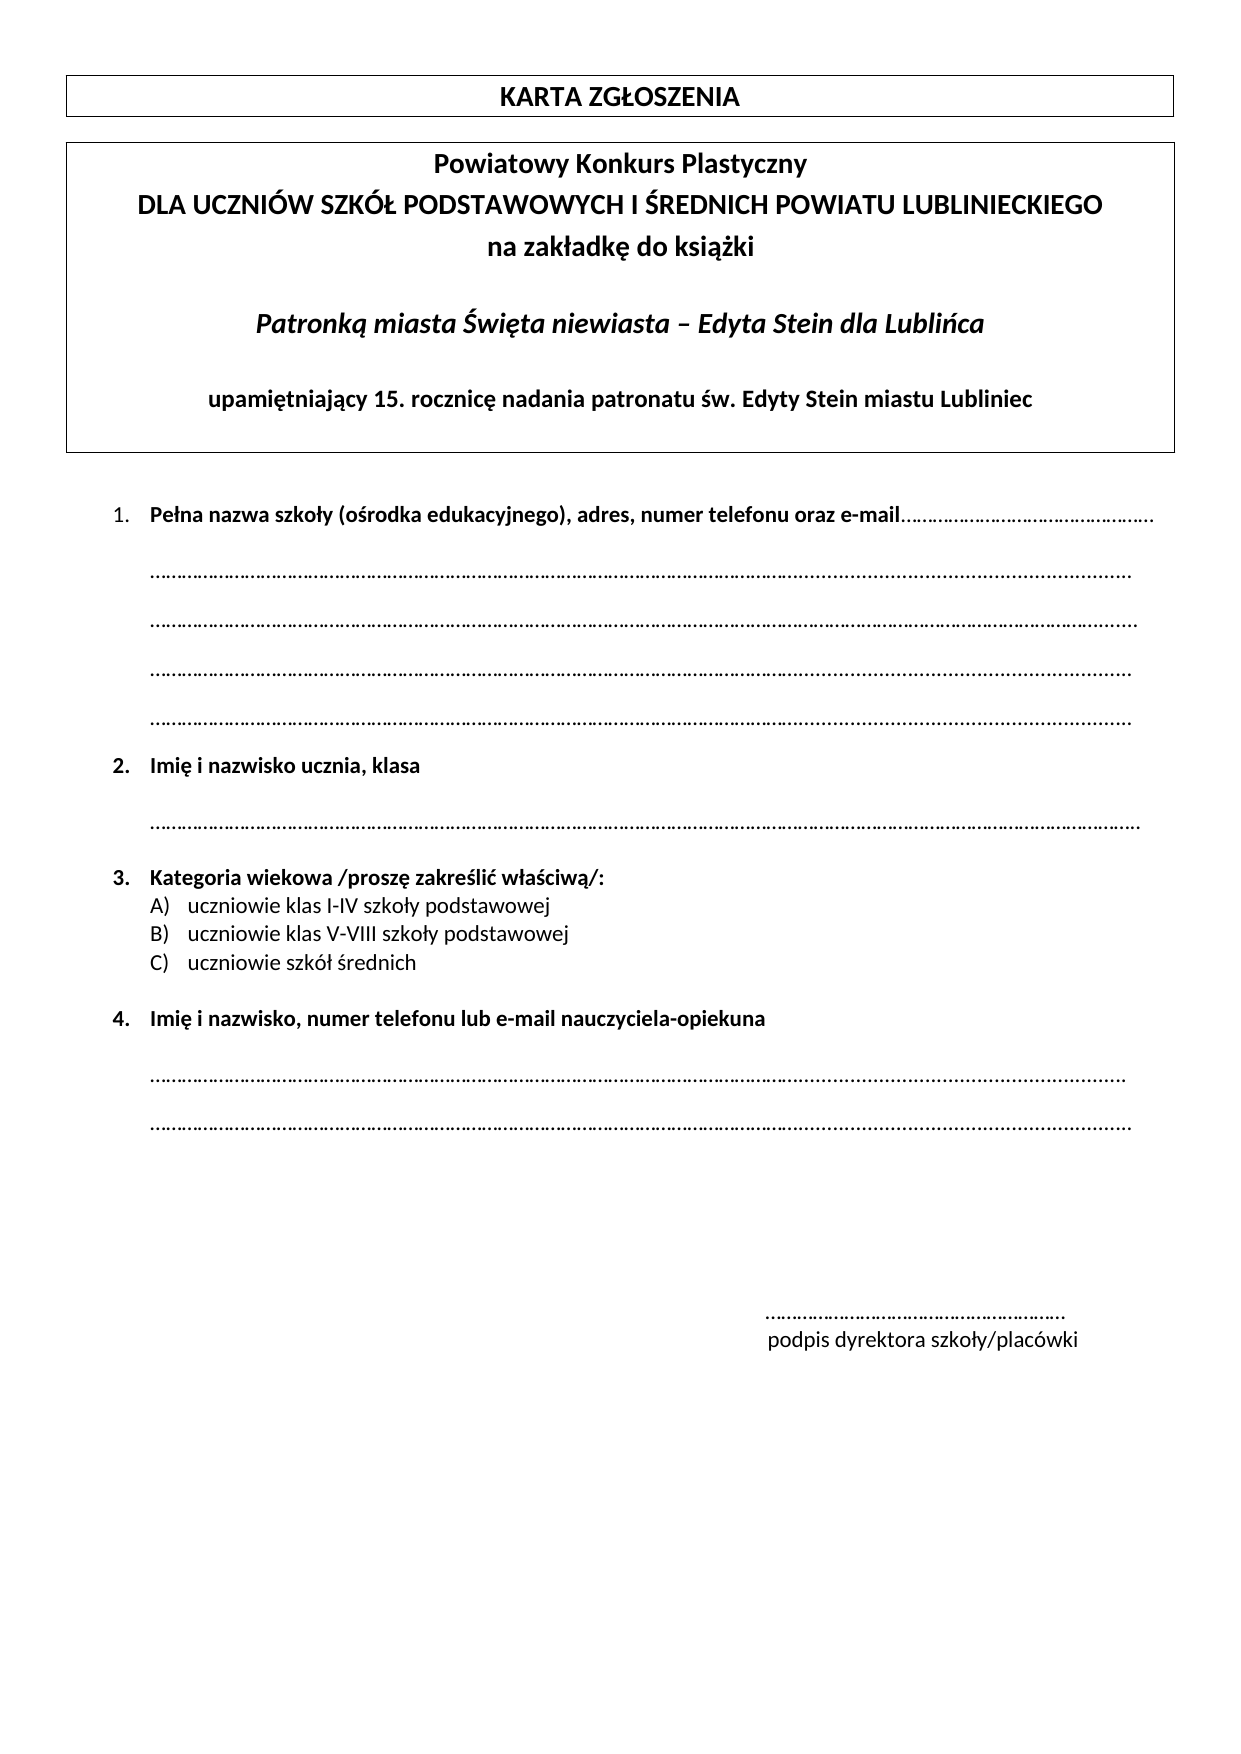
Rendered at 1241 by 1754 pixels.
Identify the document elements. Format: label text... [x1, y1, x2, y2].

text ………………………………………………… [150, 1297, 1165, 1326]
text Powiatowy Konkurs Plastyczny [67, 143, 1174, 181]
list uczniowie klas V-VIII szkoły podstawowej [150, 919, 1165, 948]
text …………………………………………………………………………………………………………….......................................................... [112, 1108, 1165, 1137]
list uczniowie szkół średnich [150, 948, 1165, 976]
list Kategoria wiekowa /proszę zakreślić właściwą/: [112, 863, 1165, 892]
text ……………………………………………………………………………………………………………......................................................... [112, 1060, 1165, 1088]
text …………………………………………………………………………………………………………………………………………………………………….. [150, 807, 1165, 836]
text …………………………………………………………………………………………………………….......................................................... [112, 703, 1165, 731]
text Patronką miasta Święta niewiasta – Edyta Stein dla Lublińca [67, 302, 1174, 341]
text podpis dyrektora szkoły/placówki [75, 1326, 1165, 1353]
list Imię i nazwisko, numer telefonu lub e-mail nauczyciela-opiekuna [112, 1004, 1165, 1032]
text KARTA ZGŁOSZENIA [67, 76, 1173, 116]
list Pełna nazwa szkoły (ośrodka edukacyjnego), adres, numer telefonu oraz e-mail………………………………………… [112, 500, 1165, 528]
text ………………………………………………………………………………………………………………………………………………………………....... [112, 605, 1165, 633]
text …………………………………………………………………………………………………………….......................................................... [112, 654, 1165, 682]
text DLA UCZNIÓW SZKÓŁ PODSTAWOWYCH I ŚREDNICH POWIATU LUBLINIECKIEGO [67, 183, 1174, 222]
list uczniowie klas I-IV szkoły podstawowej [150, 892, 1165, 919]
list Imię i nazwisko ucznia, klasa [112, 751, 1165, 779]
text …………………………………………………………………………………………………………….......................................................... [112, 556, 1165, 584]
text upamiętniający 15. rocznicę nadania patronatu św. Edyty Stein miastu Lubliniec [67, 380, 1174, 413]
text na zakładkę do książki [67, 224, 1174, 263]
